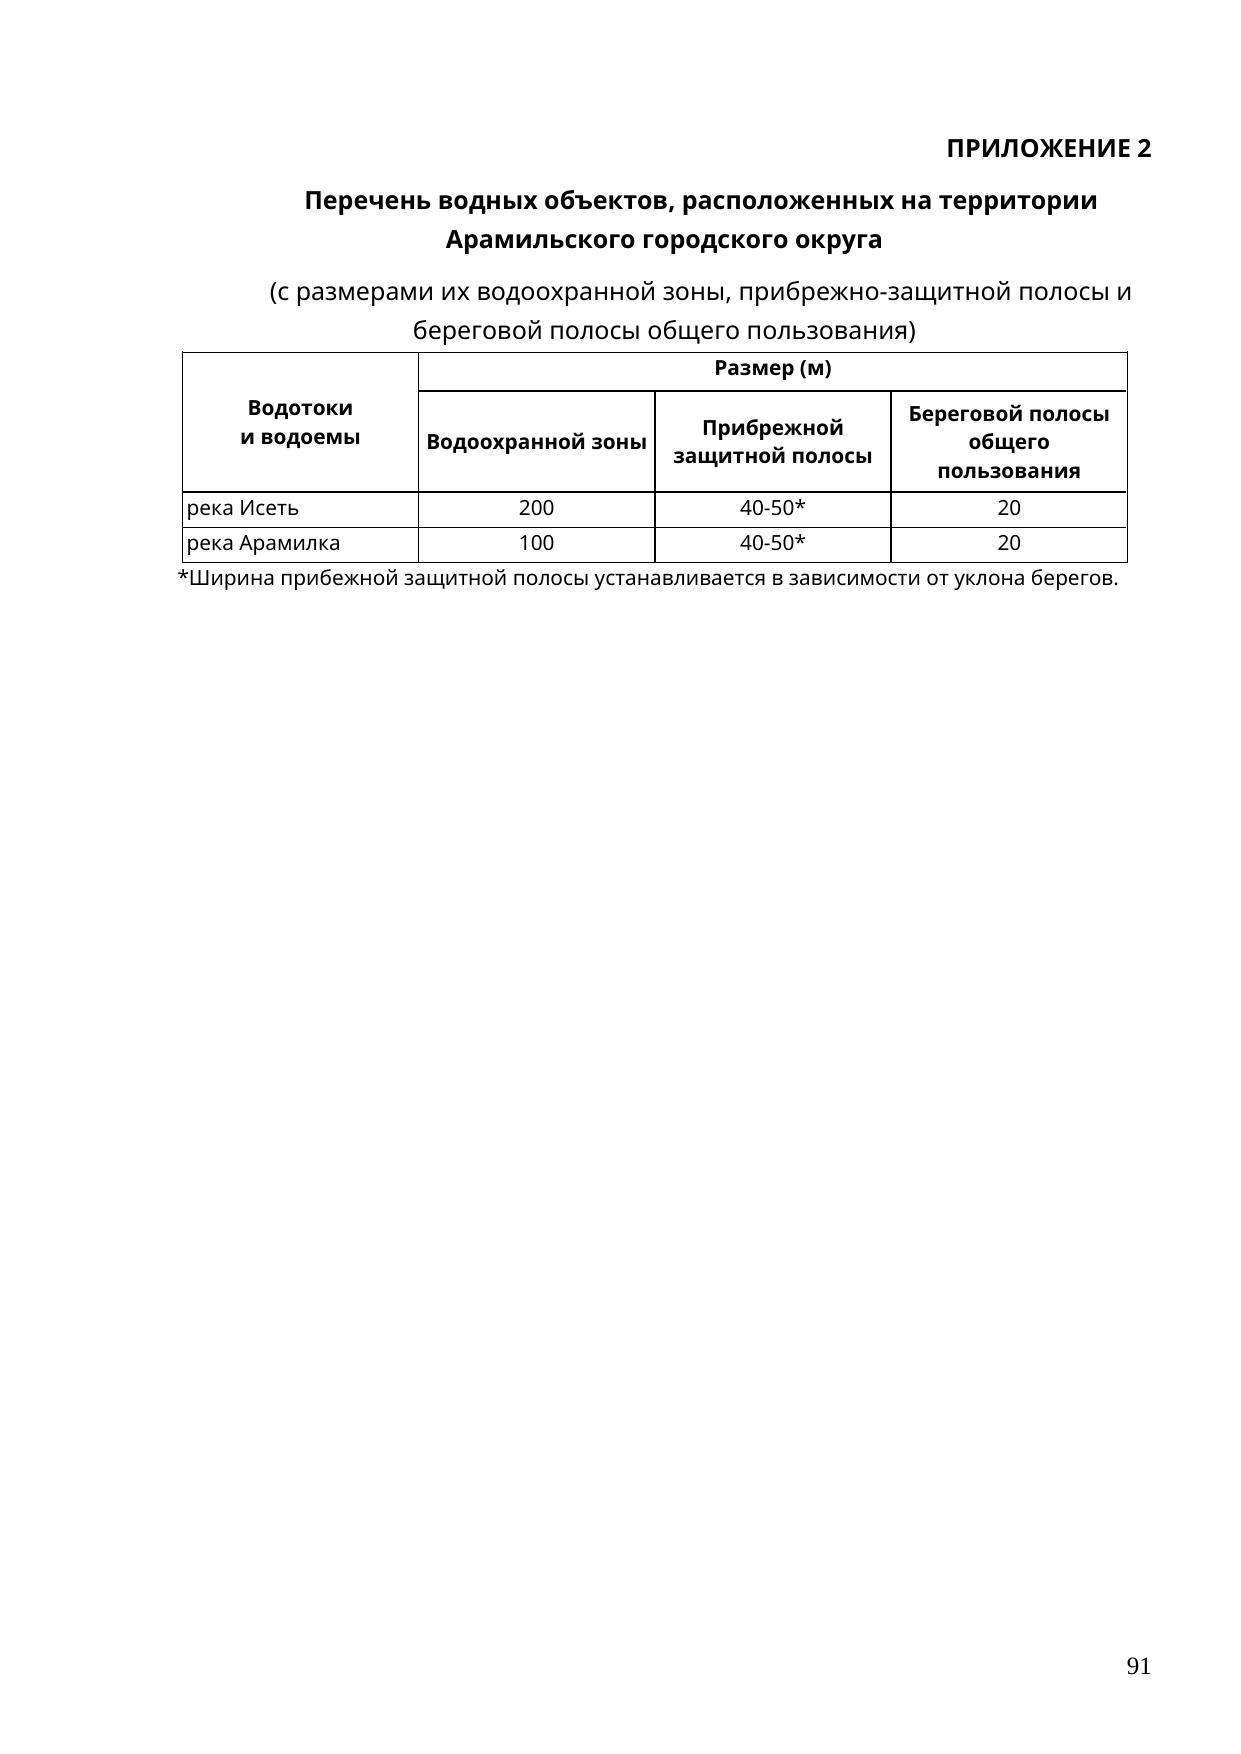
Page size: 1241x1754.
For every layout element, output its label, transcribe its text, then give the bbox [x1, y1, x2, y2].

text *Ширина прибежной защитной полосы устанавливается в зависимости от уклона берегов. [177, 563, 1152, 592]
table_cell 100 [419, 528, 654, 562]
table_cell река Исеть [183, 493, 418, 526]
text ПРИЛОЖЕНИЕ 2 [177, 131, 1152, 165]
table_cell Водоохранной зоны [419, 392, 654, 491]
table_cell 40-50* [656, 493, 890, 526]
table_header Размер (м) [419, 353, 1127, 390]
table_cell 40-50* [656, 528, 890, 562]
table_cell Береговой полосы общего пользования [892, 390, 1127, 491]
table_cell Прибрежной защитной полосы [656, 392, 890, 491]
text (с размерами их водоохранной зоны, прибрежно-защитной полосы и береговой полосы общего пользования) [177, 273, 1152, 346]
table_header Водотоки и водоемы [183, 353, 418, 491]
text Перечень водных объектов, расположенных на территории Арамильского городского округа [177, 182, 1152, 256]
table_cell река Арамилка [183, 528, 418, 562]
table_cell 200 [419, 493, 654, 526]
table_cell 20 [892, 526, 1127, 562]
table_cell 20 [892, 491, 1127, 526]
